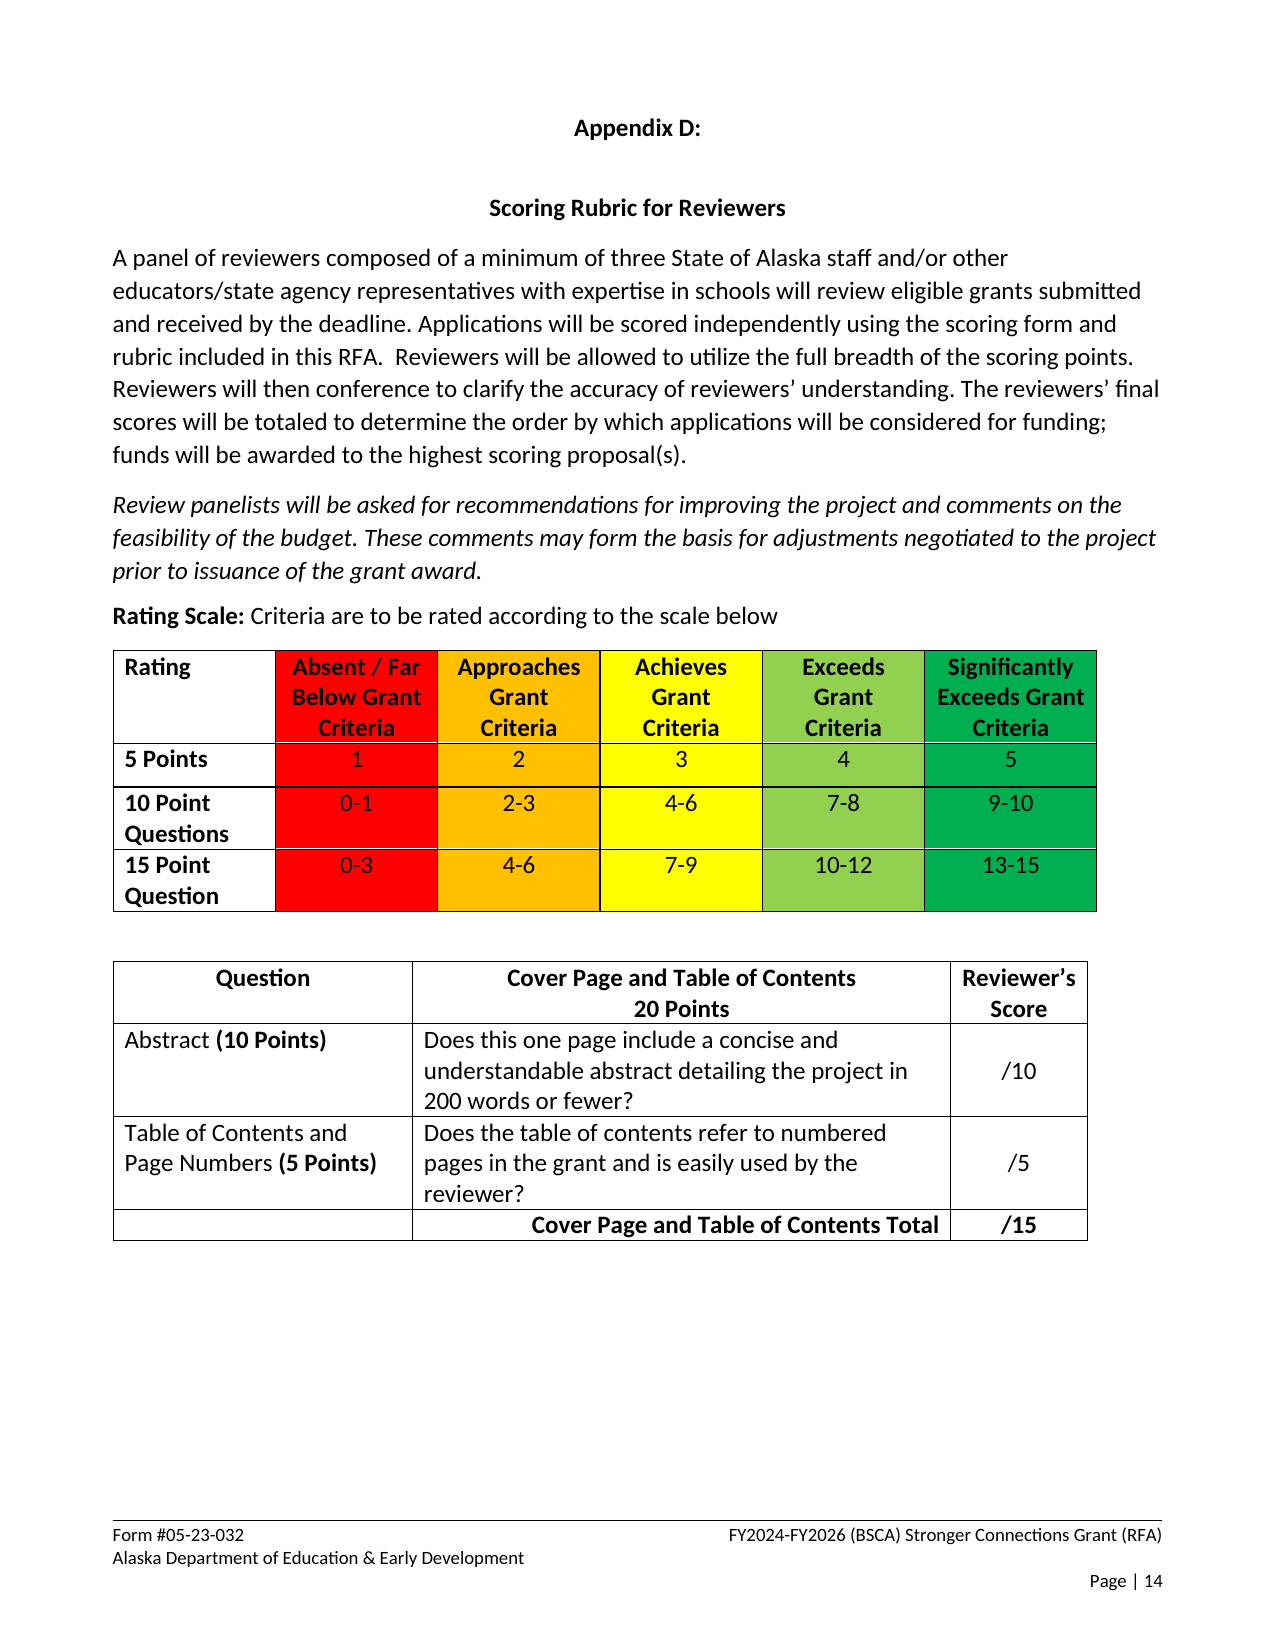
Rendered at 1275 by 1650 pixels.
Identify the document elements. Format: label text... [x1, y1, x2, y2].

text A panel of reviewers composed of a minimum of three State of Alaska staff and/or other educators/state agency representatives with expertise in schools will review eligible grants submitted and received by the deadline. Applications will be scored independently using the scoring form and rubric included in this RFA. Reviewers will be allowed to utilize the full breadth of the scoring points. Reviewers will then conference to clarify the accuracy of reviewers’ understanding. The reviewers’ final scores will be totaled to determine the order by which applications will be considered for funding; funds will be awarded to the highest scoring proposal(s). [112, 242, 1162, 470]
table_cell 10-12 [763, 850, 924, 911]
table_cell /15 [951, 1210, 1087, 1240]
table_cell 5 Points [114, 744, 275, 786]
table_cell 10 Point Questions [114, 788, 275, 848]
table_cell 0-3 [276, 850, 437, 911]
table_cell 1 [276, 744, 437, 786]
table_cell Cover Page and Table of Contents Total [413, 1210, 950, 1240]
table_cell Does this one page include a concise and understandable abstract detailing the project in 200 words or fewer? [413, 1024, 950, 1116]
table_cell Does the table of contents refer to numbered pages in the grant and is easily used by the reviewer? [413, 1117, 950, 1208]
table_header Significantly Exceeds Grant Criteria [925, 651, 1096, 742]
table_cell 2-3 [438, 788, 599, 848]
table_cell [114, 1210, 412, 1240]
subtitle Appendix D: [112, 112, 1162, 143]
table_header Achieves Grant Criteria [601, 651, 762, 742]
table_cell 2 [438, 744, 599, 786]
table_header Reviewer’s Score [951, 962, 1087, 1023]
table_header Exceeds Grant Criteria [763, 651, 924, 742]
text Scoring Rubric for Reviewers [112, 192, 1162, 223]
table_cell 5 [925, 744, 1096, 786]
table_cell 4-6 [601, 788, 762, 848]
table_cell Table of Contents and Page Numbers (5 Points) [114, 1117, 412, 1208]
table_cell 0-1 [276, 788, 437, 848]
text Rating Scale: Criteria are to be rated according to the scale below [112, 600, 1162, 631]
table_cell 7-8 [763, 788, 924, 848]
table_cell 9-10 [925, 788, 1096, 848]
table_cell 4 [763, 744, 924, 786]
table_header Question [114, 962, 412, 1023]
table_cell 4-6 [438, 850, 599, 911]
text Review panelists will be asked for recommendations for improving the project and comments on the feasibility of the budget. These comments may form the basis for adjustments negotiated to the project prior to issuance of the grant award. [112, 489, 1162, 585]
table_header Absent / Far Below Grant Criteria [276, 651, 437, 742]
table_cell 15 Point Question [114, 850, 275, 911]
table_cell /10 [951, 1024, 1087, 1116]
table_cell Abstract (10 Points) [114, 1024, 412, 1116]
table_header Rating [114, 651, 275, 742]
table_header Cover Page and Table of Contents 20 Points [413, 962, 950, 1023]
table_cell /5 [951, 1117, 1087, 1208]
table_cell 3 [601, 744, 762, 786]
table_header Approaches Grant Criteria [438, 651, 599, 742]
table_cell 13-15 [925, 850, 1096, 911]
table_cell 7-9 [601, 850, 762, 911]
